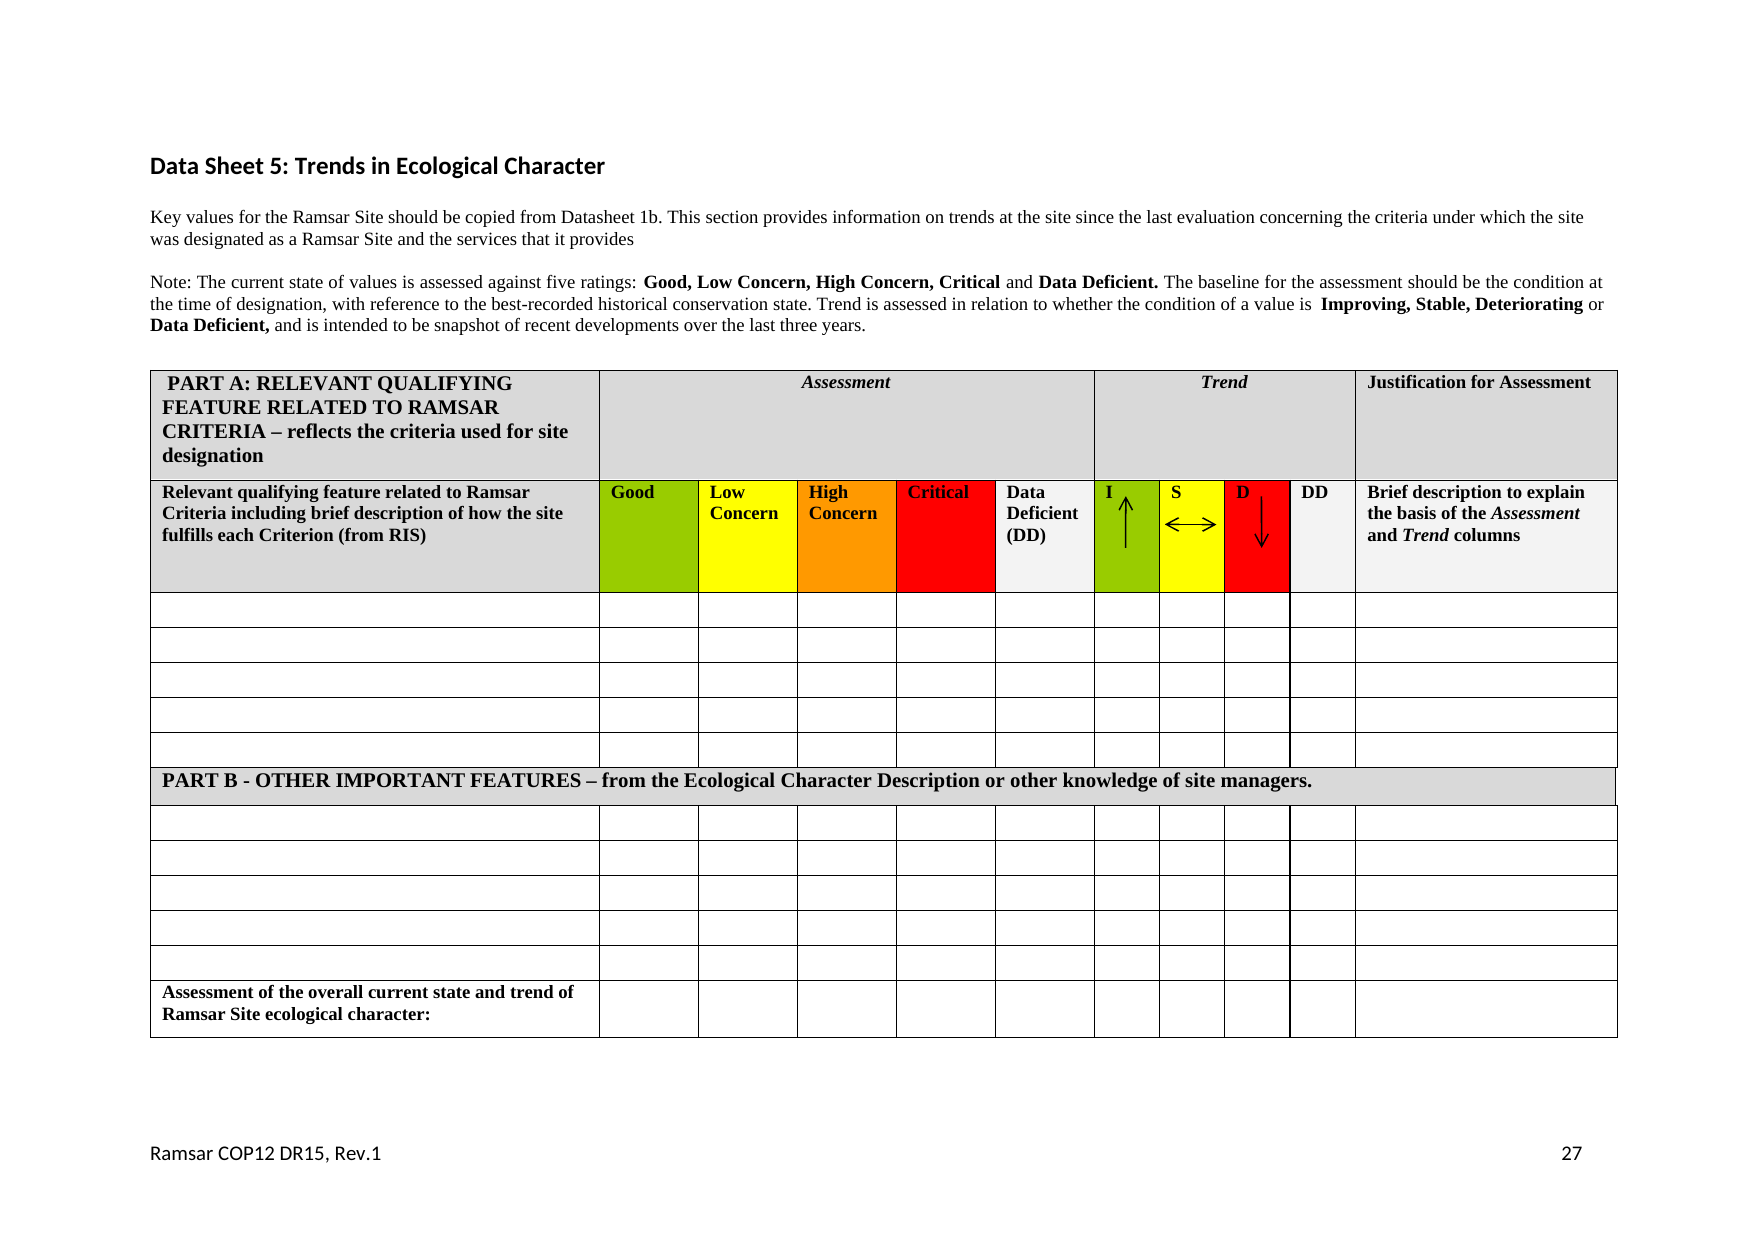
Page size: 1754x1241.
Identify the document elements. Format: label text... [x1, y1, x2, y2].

table_cell [1225, 733, 1289, 767]
table_cell [798, 841, 896, 875]
table_cell Relevant qualifying feature related to Ramsar Criteria including brief description of how the site fulfills each Criterion (from RIS) [151, 481, 599, 592]
table_cell [699, 806, 797, 840]
table_cell [600, 628, 698, 662]
table_cell PART B - OTHER IMPORTANT FEATURES – from the Ecological Character Description or other knowledge of site managers. [151, 768, 1615, 805]
table_cell [1356, 981, 1617, 1037]
table_cell [897, 981, 995, 1037]
table_cell [699, 911, 797, 945]
table_cell [151, 663, 599, 697]
table_cell [1160, 841, 1224, 875]
table_cell [1225, 841, 1289, 875]
table_cell [151, 593, 599, 627]
table_cell [798, 911, 896, 945]
table_cell [1160, 628, 1224, 662]
table_cell [699, 628, 797, 662]
table_cell [151, 876, 599, 910]
table_cell [996, 593, 1094, 627]
table_cell [1225, 806, 1289, 840]
table_cell [1225, 946, 1289, 980]
table_cell [1225, 593, 1289, 627]
table_cell [699, 946, 797, 980]
table_cell [600, 876, 698, 910]
table_cell [897, 876, 995, 910]
table_cell [699, 876, 797, 910]
table_cell [798, 663, 896, 697]
table_cell [1095, 981, 1159, 1037]
table_cell [798, 946, 896, 980]
table_cell [897, 698, 995, 732]
table_cell [151, 841, 599, 875]
table_cell [1291, 876, 1355, 910]
table_cell [1160, 593, 1224, 627]
table_cell [1095, 841, 1159, 875]
table_cell [1225, 911, 1289, 945]
text Note: The current state of values is assessed against five ratings: Good, Low Concern, High Concern, Critical and Data Deficient. The baseline for the assessment should be the condition at the time of designation, with reference to the best-recorded historical conservation state. Trend is assessed in relation to whether the condition of a value is Improving, Stable, Deteriorating or Data Deficient, and is intended to be snapshot of recent developments over the last three years. [150, 271, 1604, 336]
table_cell [1160, 946, 1224, 980]
table_cell I [1095, 481, 1159, 592]
table_cell Low Concern [699, 481, 797, 592]
text Data Sheet 5: Trends in Ecological Character [150, 150, 1604, 181]
text Key values for the Ramsar Site should be copied from Datasheet 1b. This section provides information on trends at the site since the last evaluation concerning the criteria under which the site was designated as a Ramsar Site and the services that it provides [150, 206, 1604, 249]
table_header Assessment [600, 371, 1094, 479]
table_cell [151, 698, 599, 732]
table_cell [600, 806, 698, 840]
table_cell [1356, 841, 1617, 875]
table_cell [1291, 841, 1355, 875]
table_cell [1225, 876, 1289, 910]
table_cell [151, 946, 599, 980]
table_cell [1095, 698, 1159, 732]
table_cell [1095, 946, 1159, 980]
table_cell [996, 981, 1094, 1037]
table_cell [1095, 628, 1159, 662]
table_cell [798, 733, 896, 767]
table_cell [1225, 981, 1289, 1037]
table_cell [798, 593, 896, 627]
table_cell [1291, 663, 1355, 697]
table_cell [897, 628, 995, 662]
table_cell [897, 911, 995, 945]
table_cell [151, 806, 599, 840]
table_cell [798, 981, 896, 1037]
table_cell High Concern [798, 481, 896, 592]
table_cell [897, 733, 995, 767]
table_cell [600, 946, 698, 980]
table_cell [699, 663, 797, 697]
table_cell [1291, 981, 1355, 1037]
table_header PART A: RELEVANT QUALIFYING FEATURE RELATED TO RAMSAR CRITERIA – reflects the criteria used for site designation [151, 371, 599, 479]
table_cell [1356, 628, 1617, 662]
table_cell [1160, 733, 1224, 767]
table_cell [1095, 593, 1159, 627]
table_cell S [1160, 481, 1224, 592]
table_cell [996, 806, 1094, 840]
table_header Justification for Assessment [1356, 371, 1617, 479]
table_cell [897, 841, 995, 875]
table_cell [1291, 946, 1355, 980]
table_cell [1291, 698, 1355, 732]
table_cell [1356, 946, 1617, 980]
table_cell [1291, 733, 1355, 767]
table_cell [699, 593, 797, 627]
table_cell [1291, 911, 1355, 945]
table_cell [1356, 876, 1617, 910]
table_cell Good [600, 481, 698, 592]
table_cell [1356, 733, 1617, 767]
table_cell [600, 698, 698, 732]
table_cell [996, 876, 1094, 910]
table_cell [151, 733, 599, 767]
table_cell [996, 841, 1094, 875]
table_cell [1160, 911, 1224, 945]
table_cell [600, 841, 698, 875]
table_cell [600, 593, 698, 627]
table_cell [699, 841, 797, 875]
table_cell [1225, 698, 1289, 732]
table_header Trend [1095, 371, 1355, 479]
table_cell [151, 628, 599, 662]
table_cell [1095, 876, 1159, 910]
table_cell [1356, 663, 1617, 697]
table_cell [151, 911, 599, 945]
table_cell [1356, 806, 1617, 840]
table_cell [996, 911, 1094, 945]
table_cell [996, 733, 1094, 767]
table_cell Brief description to explain the basis of the Assessment and Trend columns [1356, 481, 1617, 592]
table_cell [1160, 876, 1224, 910]
table_cell [1160, 663, 1224, 697]
table_cell [699, 698, 797, 732]
table_cell [1095, 806, 1159, 840]
table_cell [1356, 698, 1617, 732]
table_cell [1225, 628, 1289, 662]
table_cell [798, 698, 896, 732]
table_cell [996, 628, 1094, 662]
table_cell Assessment of the overall current state and trend of Ramsar Site ecological character: [151, 981, 599, 1037]
table_cell [600, 663, 698, 697]
table_cell [699, 733, 797, 767]
table_cell Data Deficient (DD) [996, 481, 1094, 592]
table_cell [996, 698, 1094, 732]
table_cell [600, 733, 698, 767]
table_cell [600, 911, 698, 945]
table_cell [1095, 911, 1159, 945]
table_cell [897, 663, 995, 697]
table_cell DD [1291, 481, 1355, 592]
table_cell [897, 946, 995, 980]
table_cell [798, 876, 896, 910]
table_cell [897, 806, 995, 840]
table_cell [996, 663, 1094, 697]
table_cell [1291, 593, 1355, 627]
table_cell [1160, 806, 1224, 840]
table_cell [1356, 911, 1617, 945]
table_cell [1095, 733, 1159, 767]
table_cell [1225, 663, 1289, 697]
table_cell [600, 981, 698, 1037]
table_cell [1291, 628, 1355, 662]
table_cell [897, 593, 995, 627]
table_cell [798, 806, 896, 840]
table_cell [1356, 593, 1617, 627]
table_cell [1291, 806, 1355, 840]
table_cell [1160, 981, 1224, 1037]
table_cell D [1225, 481, 1289, 592]
table_cell Critical [897, 481, 995, 592]
table_cell [699, 981, 797, 1037]
table_cell [1160, 698, 1224, 732]
table_cell [798, 628, 896, 662]
table_cell [996, 946, 1094, 980]
table_cell [1095, 663, 1159, 697]
